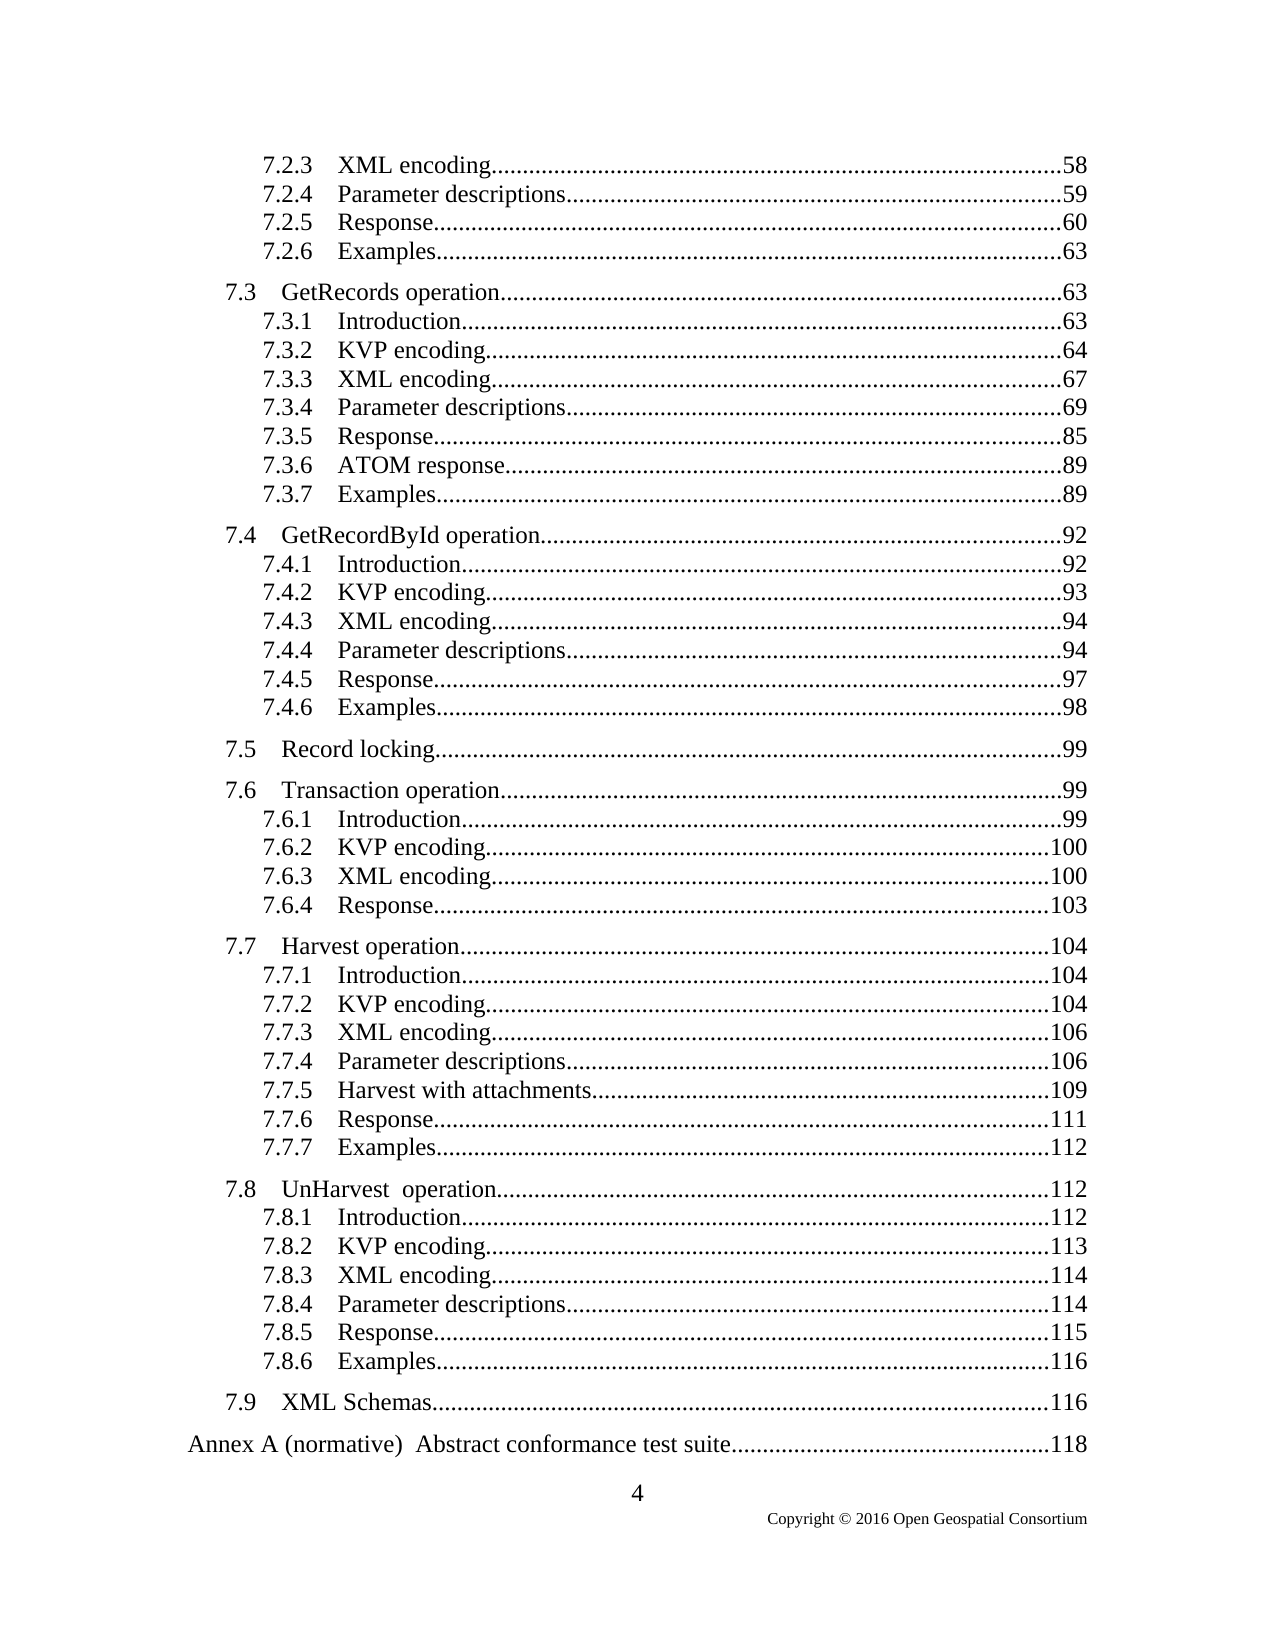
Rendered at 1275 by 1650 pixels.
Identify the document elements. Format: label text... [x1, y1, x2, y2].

text 7.7.6 Response 111 [262, 1104, 1087, 1132]
text 7.2.6 Examples 63 [262, 236, 1087, 265]
text 7.2.5 Response 60 [262, 207, 1087, 236]
text 7.8.2 KVP encoding 113 [262, 1231, 1087, 1260]
text 7.3.1 Introduction 63 [262, 306, 1087, 335]
text 7.7.5 Harvest with attachments 109 [262, 1075, 1087, 1104]
text 7.4.4 Parameter descriptions 94 [262, 635, 1087, 664]
text 7.7.7 Examples 112 [262, 1132, 1087, 1161]
text 7.8.3 XML encoding 114 [262, 1260, 1087, 1289]
text 7.7.4 Parameter descriptions 106 [262, 1046, 1087, 1075]
text 7.6 Transaction operation 99 [225, 775, 1087, 804]
text 7.4.2 KVP encoding 93 [262, 577, 1087, 606]
text 7.3 GetRecords operation 63 [225, 277, 1087, 306]
text 7.3.5 Response 85 [262, 421, 1087, 450]
text 7.7.2 KVP encoding 104 [262, 989, 1087, 1017]
text 7.7.1 Introduction 104 [262, 960, 1087, 989]
text 7.8.5 Response 115 [262, 1317, 1087, 1346]
text 7.8.1 Introduction 112 [262, 1202, 1087, 1231]
text 7.7 Harvest operation 104 [225, 931, 1087, 960]
text 7.3.6 ATOM response 89 [262, 450, 1087, 479]
text 7.3.3 XML encoding 67 [262, 364, 1087, 392]
text 7.2.4 Parameter descriptions 59 [262, 179, 1087, 207]
text 7.7.3 XML encoding 106 [262, 1017, 1087, 1046]
text 7.6.4 Response 103 [262, 890, 1087, 919]
text 7.4.6 Examples 98 [262, 692, 1087, 721]
text Annex A (normative) Abstract conformance test suite 118 [187, 1429, 1035, 1457]
text 7.2.3 XML encoding 58 [262, 150, 1087, 179]
text 7.6.2 KVP encoding 100 [262, 832, 1087, 861]
text 7.5 Record locking 99 [225, 734, 1087, 762]
text 7.3.2 KVP encoding 64 [262, 335, 1087, 364]
text 7.6.3 XML encoding 100 [262, 861, 1087, 890]
text 7.3.7 Examples 89 [262, 479, 1087, 507]
text 7.8.6 Examples 116 [262, 1346, 1087, 1375]
text 7.6.1 Introduction 99 [262, 804, 1087, 832]
text 7.8 UnHarvest operation 112 [225, 1174, 1087, 1202]
text 7.9 XML Schemas 116 [225, 1387, 1087, 1416]
text 7.8.4 Parameter descriptions 114 [262, 1289, 1087, 1317]
text 7.4.3 XML encoding 94 [262, 606, 1087, 635]
text 7.4 GetRecordById operation 92 [225, 520, 1087, 549]
text 7.3.4 Parameter descriptions 69 [262, 392, 1087, 421]
text 7.4.1 Introduction 92 [262, 549, 1087, 577]
text 7.4.5 Response 97 [262, 664, 1087, 692]
